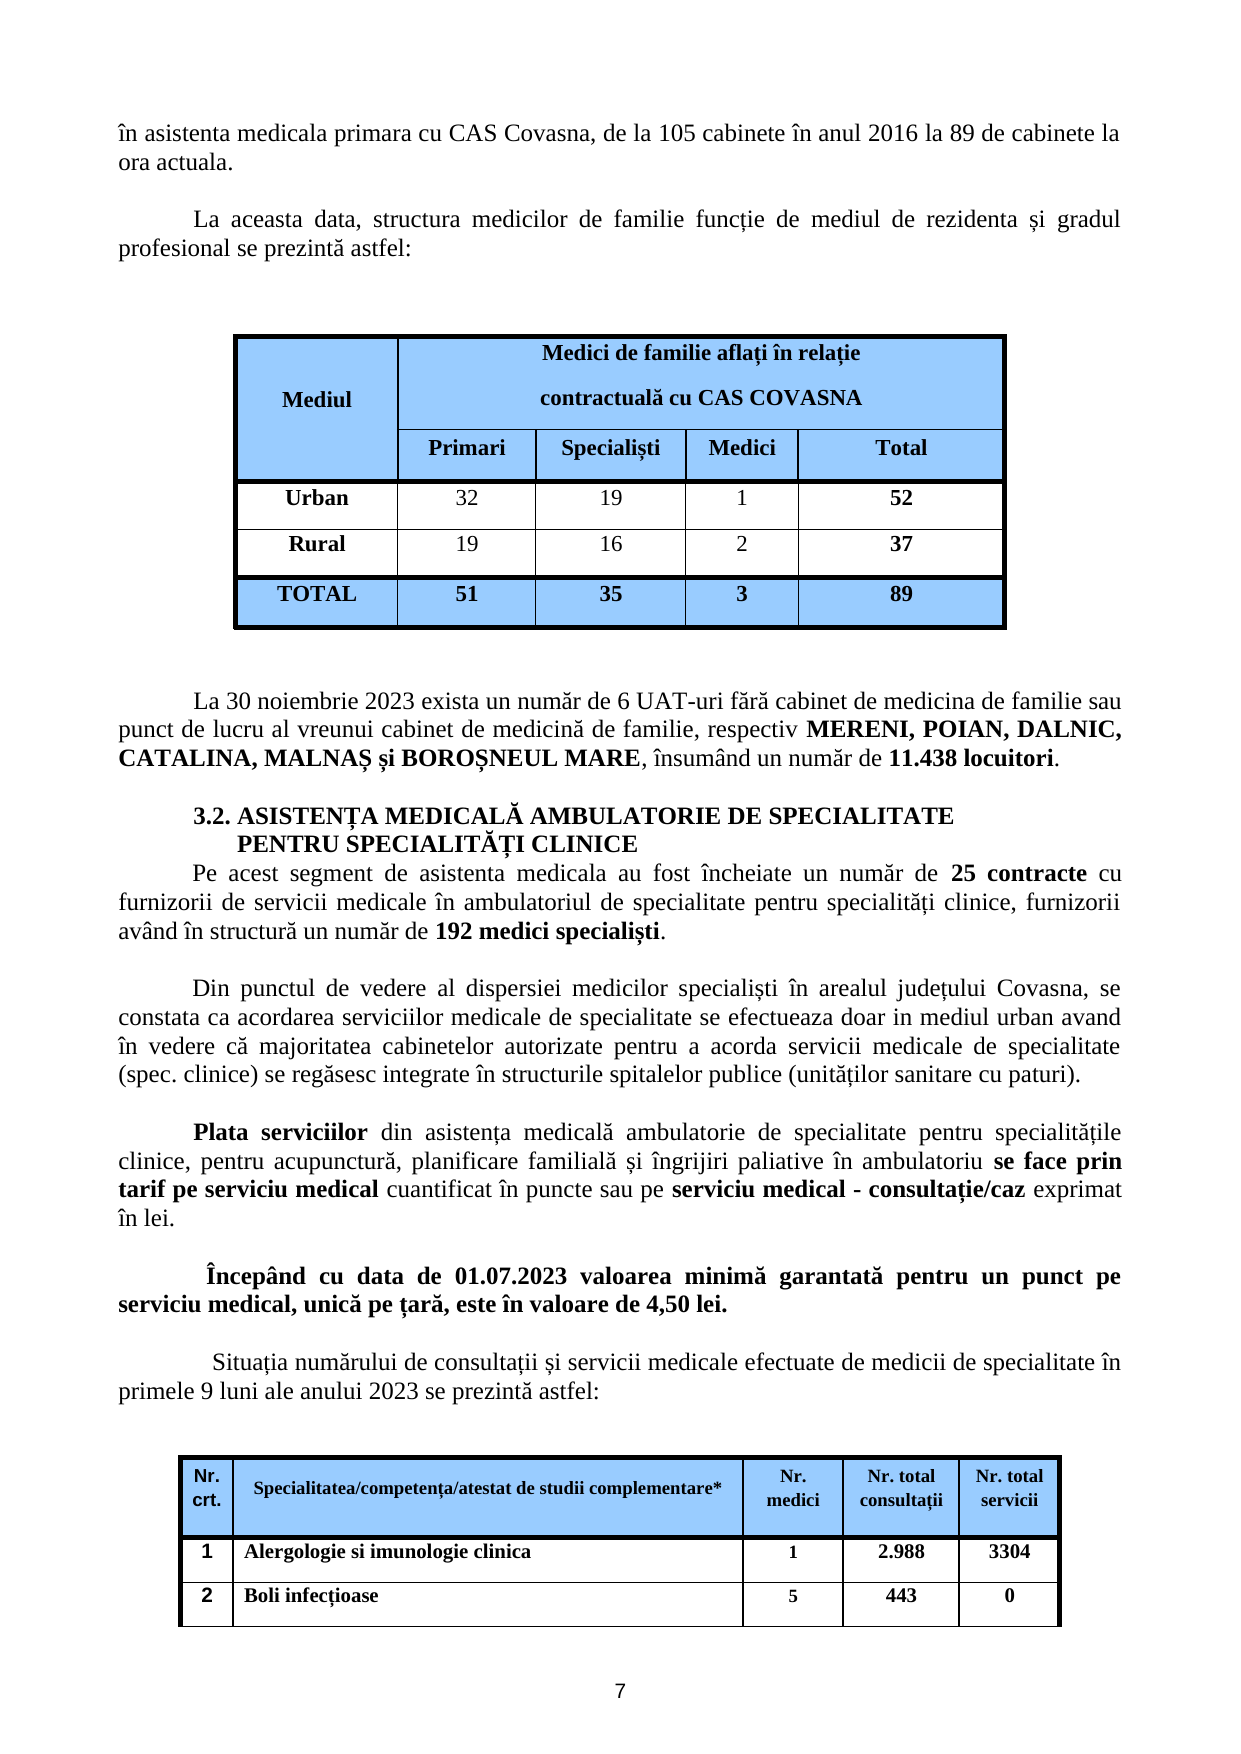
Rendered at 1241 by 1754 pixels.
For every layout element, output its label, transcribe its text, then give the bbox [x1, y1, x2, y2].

table_cell 2 [686, 530, 798, 575]
table_cell Medici [687, 430, 797, 479]
table_cell 19 [398, 530, 535, 575]
table_cell 443 [844, 1583, 958, 1626]
text Începând cu data de 01.07.2023 valoarea minimă garantată pentru un punct pe serviciu medical, unică pe țară, este în valoare de 4,50 lei. [118, 1261, 1122, 1318]
table_cell 5 [744, 1583, 842, 1626]
table_cell 1 [686, 484, 798, 529]
table_cell Urban [238, 484, 397, 529]
text 3.2. Asistența medicală ambulatorie de specialitate [193, 801, 1122, 829]
table_cell 89 [799, 580, 1002, 625]
table_cell 2.988 [844, 1540, 958, 1582]
text Situația numărului de consultații și servicii medicale efectuate de medicii de specialitate în primele 9 luni ale anului 2023 se prezintă astfel: [118, 1347, 1122, 1404]
table_cell 52 [799, 484, 1002, 529]
table_cell 2 [183, 1583, 232, 1626]
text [118, 118, 1122, 176]
text Din punctul de vedere al dispersiei medicilor specialiști în arealul județului Covasna, se constata ca acordarea serviciilor medicale de specialitate se efectueaza doar in mediul urban avand în vedere că majoritatea cabinetelor autorizate pentru a acorda servicii medicale de specialitate (spec. clinice) se regăsesc integrate în structurile spitalelor publice (unităților sanitare cu paturi). [118, 973, 1122, 1088]
text Pe acest segment de asistenta medicala au fost încheiate un număr de 25 contracte cu furnizorii de servicii medicale în ambulatoriul de specialitate pentru specialități clinice, furnizorii având în structură un număr de 192 medici specialiști. [118, 858, 1122, 944]
table_cell 3 [686, 580, 798, 625]
table_header Mediul [238, 339, 397, 479]
table_cell 1 [183, 1540, 232, 1582]
table_cell 37 [799, 530, 1002, 575]
table_cell TOTAL [238, 580, 397, 625]
table_header Nr. medici [744, 1460, 842, 1535]
table_cell 32 [398, 484, 535, 529]
text Plata serviciilor din asistența medicală ambulatorie de specialitate pentru specialitățile clinice, pentru acupunctură, planificare familială și îngrijiri paliative în ambulatoriu se face prin tarif pe serviciu medical cuantificat în puncte sau pe serviciu medical - consultație/caz exprimat în lei. [118, 1117, 1122, 1232]
table_cell Alergologie si imunologie clinica [234, 1540, 742, 1582]
table_cell 3304 [960, 1540, 1057, 1582]
table_cell 35 [536, 580, 685, 625]
table_header Medici de familie aflați în relație contractuală cu CAS COVASNA [399, 339, 1002, 429]
table_header Nr. crt. [183, 1460, 232, 1535]
table_cell Specialiști [537, 430, 685, 479]
table_cell 1 [744, 1540, 842, 1582]
table_header Specialitatea/competența/atestat de studii complementare* [234, 1460, 742, 1535]
text La 30 noiembrie 2023 exista un număr de 6 UAT-uri fără cabinet de medicina de familie sau punct de lucru al vreunui cabinet de medicină de familie, respectiv MERENI, POIAN, DALNIC, CATALINA, MALNAȘ și BOROȘNEUL MARE, însumând un număr de 11.438 locuitori. [118, 686, 1122, 772]
table_cell 0 [960, 1583, 1057, 1626]
text pentru specialități clinice [193, 829, 1122, 858]
text La aceasta data, structura medicilor de familie funcție de mediul de rezidenta și gradul profesional se prezintă astfel: [118, 204, 1122, 262]
table_cell Rural [238, 530, 397, 575]
table_cell 19 [536, 484, 685, 529]
table_cell Total [799, 430, 1002, 479]
table_header Nr. total consultații [844, 1460, 958, 1535]
table_cell Primari [399, 430, 535, 479]
table_cell 16 [536, 530, 685, 575]
table_cell Boli infecțioase [234, 1583, 742, 1626]
table_cell 51 [398, 580, 535, 625]
table_header Nr. total servicii [960, 1460, 1057, 1535]
